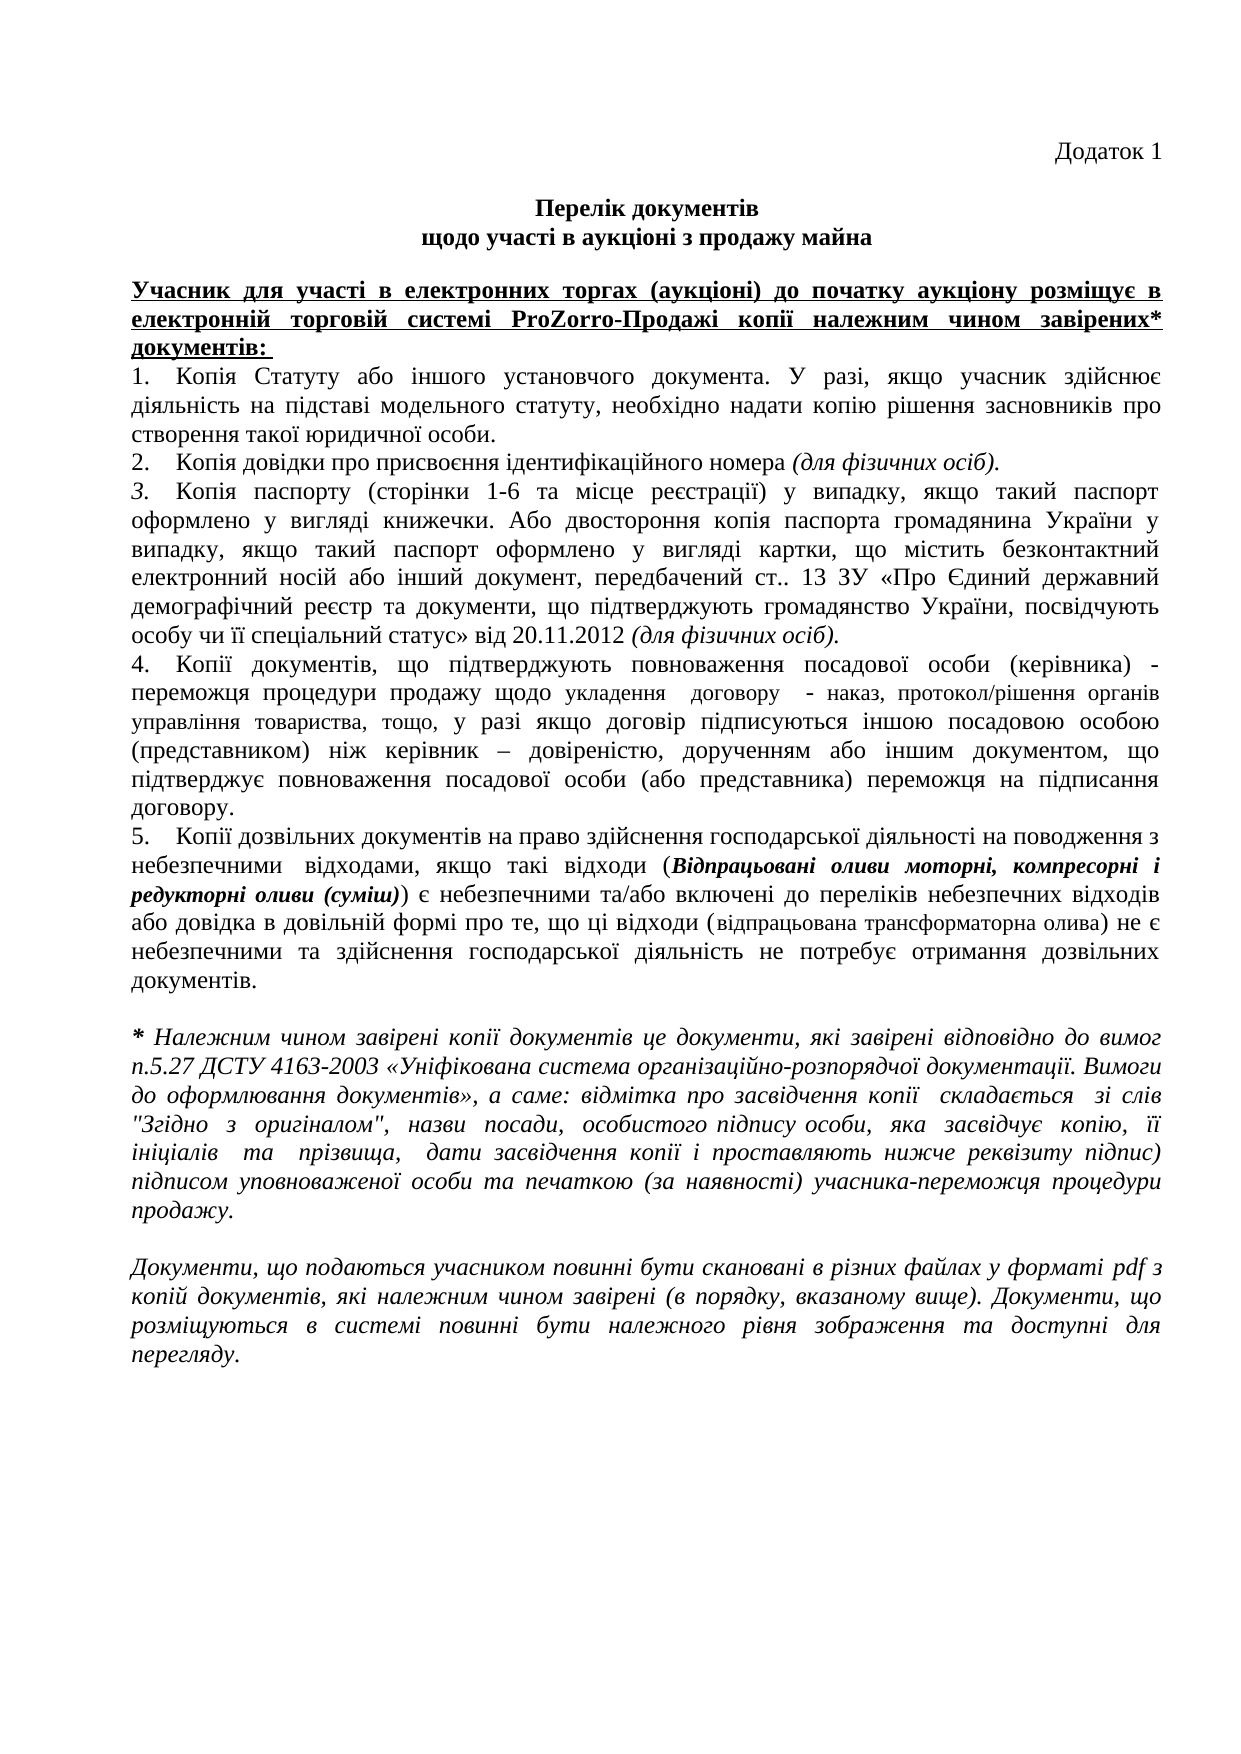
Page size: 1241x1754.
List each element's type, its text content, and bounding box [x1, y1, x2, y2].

list Копія Статуту або іншого установчого документа. У разі, якщо учасник здійснює діяльність на підставі модельного статуту, необхідно надати копію рішення засновників про створення такої юридичної особи. [131, 361, 1162, 447]
list Копії документів, що підтверджують повноваження посадової особи (керівника) - переможця процедури продажу щодо укладення договору - наказ, протокол/рішення органів управління товариства, тощо, у разі якщо договір підписуються іншою посадовою особою (представником) ніж керівник – довіреністю, дорученням або іншим документом, що підтверджує повноваження посадової особи (або представника) переможця на підписання договору. [131, 649, 1160, 821]
text щодо участі в аукціоні з продажу майна [131, 222, 1162, 251]
text Перелік документів [131, 193, 1162, 222]
list Копія паспорту (сторінки 1-6 та місце реєстрації) у випадку, якщо такий паспорт оформлено у вигляді книжечки. Або двостороння копія паспорта громадянина України у випадку, якщо такий паспорт оформлено у вигляді картки, що містить безконтактний електронний носій або інший документ, передбачений ст.. 13 ЗУ «Про Єдиний державний демографічний реєстр та документи, що підтверджують громадянство України, посвідчують особу чи її спеціальний статус» від 20.11.2012 (для фізичних осіб). [131, 476, 1160, 649]
text Документи, що подаються учасником повинні бути скановані в різних файлах у форматі pdf з копій документів, які належним чином завірені (в порядку, вказаному вище). Документи, що розміщуються в системі повинні бути належного рівня зображення та доступні для перегляду. [131, 1252, 1162, 1367]
text Учасник для участі в електронних торгах (аукціоні) до початку аукціону розміщує в електронній торговій системі ProZorro-Продажі копії належним чином завірених* документів: [131, 301, 1162, 329]
text Учасник для участі в електронних торгах (аукціоні) до початку аукціону розміщує в електронній торговій системі ProZorro-Продажі копії належним чином завірених* документів: [131, 275, 1162, 300]
text Додаток 1 [131, 136, 1162, 164]
list Копія довідки про присвоєння ідентифікаційного номера (для фізичних осіб). [131, 447, 1160, 476]
list Копії дозвільних документів на право здійснення господарської діяльності на поводження з небезпечними відходами, якщо такі відходи (Відпрацьовані оливи моторні, компресорні і редукторні оливи (суміш)) є небезпечними та/або включені до переліків небезпечних відходів або довідка в довільній формі про те, що ці відходи (відпрацьована трансформаторна олива) не є небезпечними та здійснення господарської діяльність не потребує отримання дозвільних документів. [131, 821, 1160, 994]
text Учасник для участі в електронних торгах (аукціоні) до початку аукціону розміщує в електронній торговій системі ProZorro-Продажі копії належним чином завірених* документів: [131, 330, 1162, 361]
text * Належним чином завірені копії документів це документи, які завірені відповідно до вимог п.5.27 ДСТУ 4163-2003 «Уніфікована система організаційно-розпорядчої документації. Вимоги до оформлювання документів», а саме: відмітка про засвідчення копії складається зі слів "Згідно з оригіналом", назви посади, особистого підпису особи, яка засвідчує копію, її ініціалів та прізвища, дати засвідчення копії і проставляють нижче реквізиту підпис) підписом уповноваженої особи та печаткою (за наявності) учасника-переможця процедури продажу. [131, 1022, 1162, 1224]
